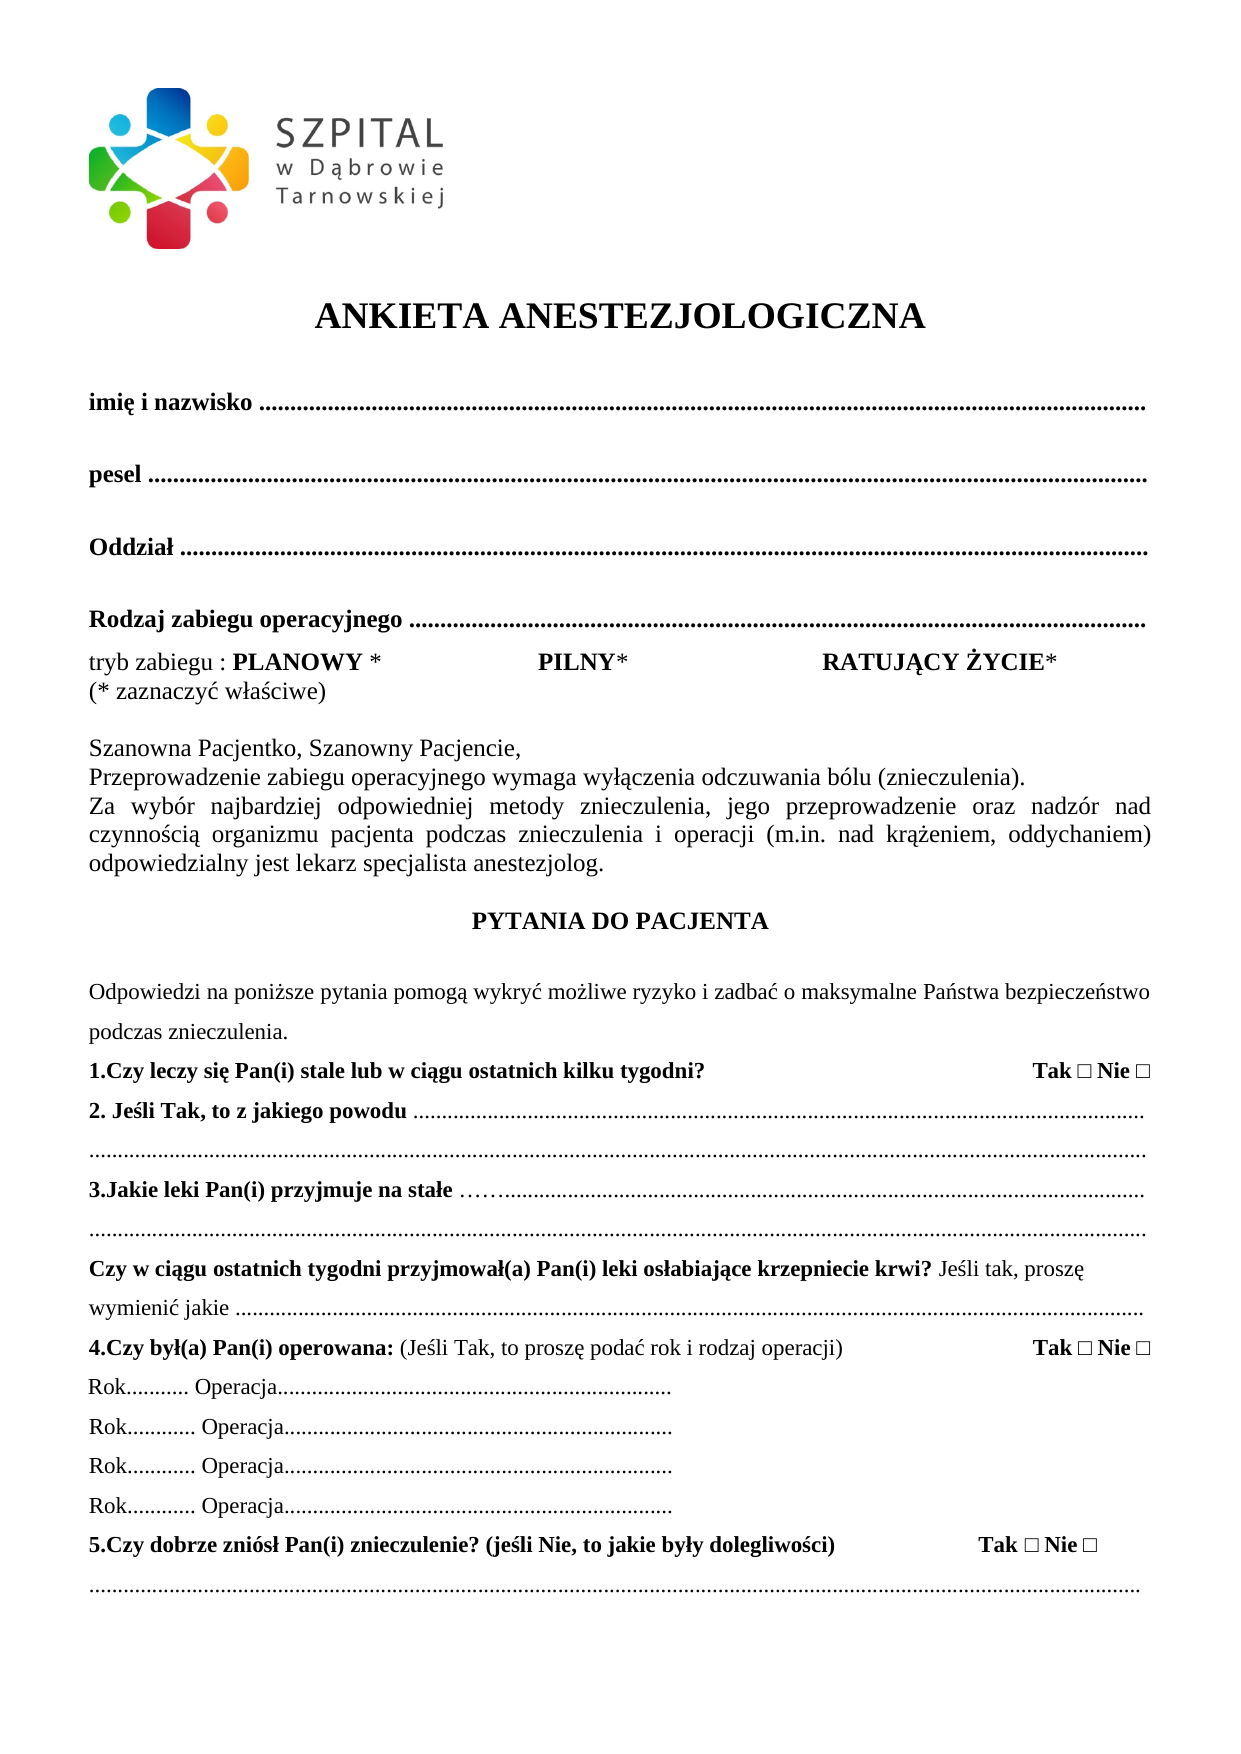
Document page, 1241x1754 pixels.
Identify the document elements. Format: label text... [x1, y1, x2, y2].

text tryb zabiegu : PLANOWY * PILNY* RATUJĄCY ŻYCIE* [89, 647, 1152, 676]
text ......................................................................................................................................................................................... [89, 1215, 1152, 1242]
text Rodzaj zabiegu operacyjnego ...................................................................................................................... [89, 604, 1152, 633]
text ........................................................................................................................................................................................ [89, 1571, 1152, 1597]
text 5.Czy dobrze zniósł Pan(i) znieczulenie? (jeśli Nie, to jakie były dolegliwości) Tak □ Nie □ [89, 1531, 1152, 1557]
text Rok............ Operacja.................................................................... [89, 1492, 1152, 1518]
text PYTANIA DO PACJENTA [89, 906, 1152, 935]
text Rok............ Operacja.................................................................... [89, 1413, 1196, 1439]
text pesel ................................................................................................................................................................ [89, 459, 1152, 488]
text 3.Jakie leki Pan(i) przyjmuje na stałe ……................................................................................................................ [89, 1176, 1152, 1202]
text ANKIETA ANESTEZJOLOGICZNA [89, 293, 1152, 336]
text (* zaznaczyć właściwe) [89, 676, 1152, 704]
text 1.Czy leczy się Pan(i) stale lub w ciągu ostatnich kilku tygodni? Tak □ Nie □ [89, 1057, 1152, 1084]
text 4.Czy był(a) Pan(i) operowana: (Jeśli Tak, to proszę podać rok i rodzaj operacji) Tak □ Nie □ [89, 1334, 1152, 1360]
text Szanowna Pacjentko, Szanowny Pacjencie, [89, 733, 1152, 762]
text Czy w ciągu ostatnich tygodni przyjmował(a) Pan(i) leki osłabiające krzepniecie krwi? Jeśli tak, proszę wymienić jakie ............................................................................................................................................................... [89, 1255, 1152, 1321]
text Oddział ........................................................................................................................................................... [89, 532, 1152, 560]
text Rok........... Operacja..................................................................... [59, 1373, 1196, 1399]
text ......................................................................................................................................................................................... [89, 1136, 1152, 1163]
text Za wybór najbardziej odpowiedniej metody znieczulenia, jego przeprowadzenie oraz nadzór nad czynnością organizmu pacjenta podczas znieczulenia i operacji (m.in. nad krążeniem, oddychaniem) odpowiedzialny jest lekarz specjalista anestezjolog. [89, 791, 1152, 877]
text Rok............ Operacja.................................................................... [89, 1452, 1152, 1478]
text Przeprowadzenie zabiegu operacyjnego wymaga wyłączenia odczuwania bólu (znieczulenia). [89, 762, 1152, 791]
text Odpowiedzi na poniższe pytania pomogą wykryć możliwe ryzyko i zadbać o maksymalne Państwa bezpieczeństwo podczas znieczulenia. [89, 978, 1152, 1044]
text imię i nazwisko .............................................................................................................................................. [89, 387, 1152, 416]
text 2. Jeśli Tak, to z jakiego powodu ................................................................................................................................ [89, 1097, 1152, 1123]
